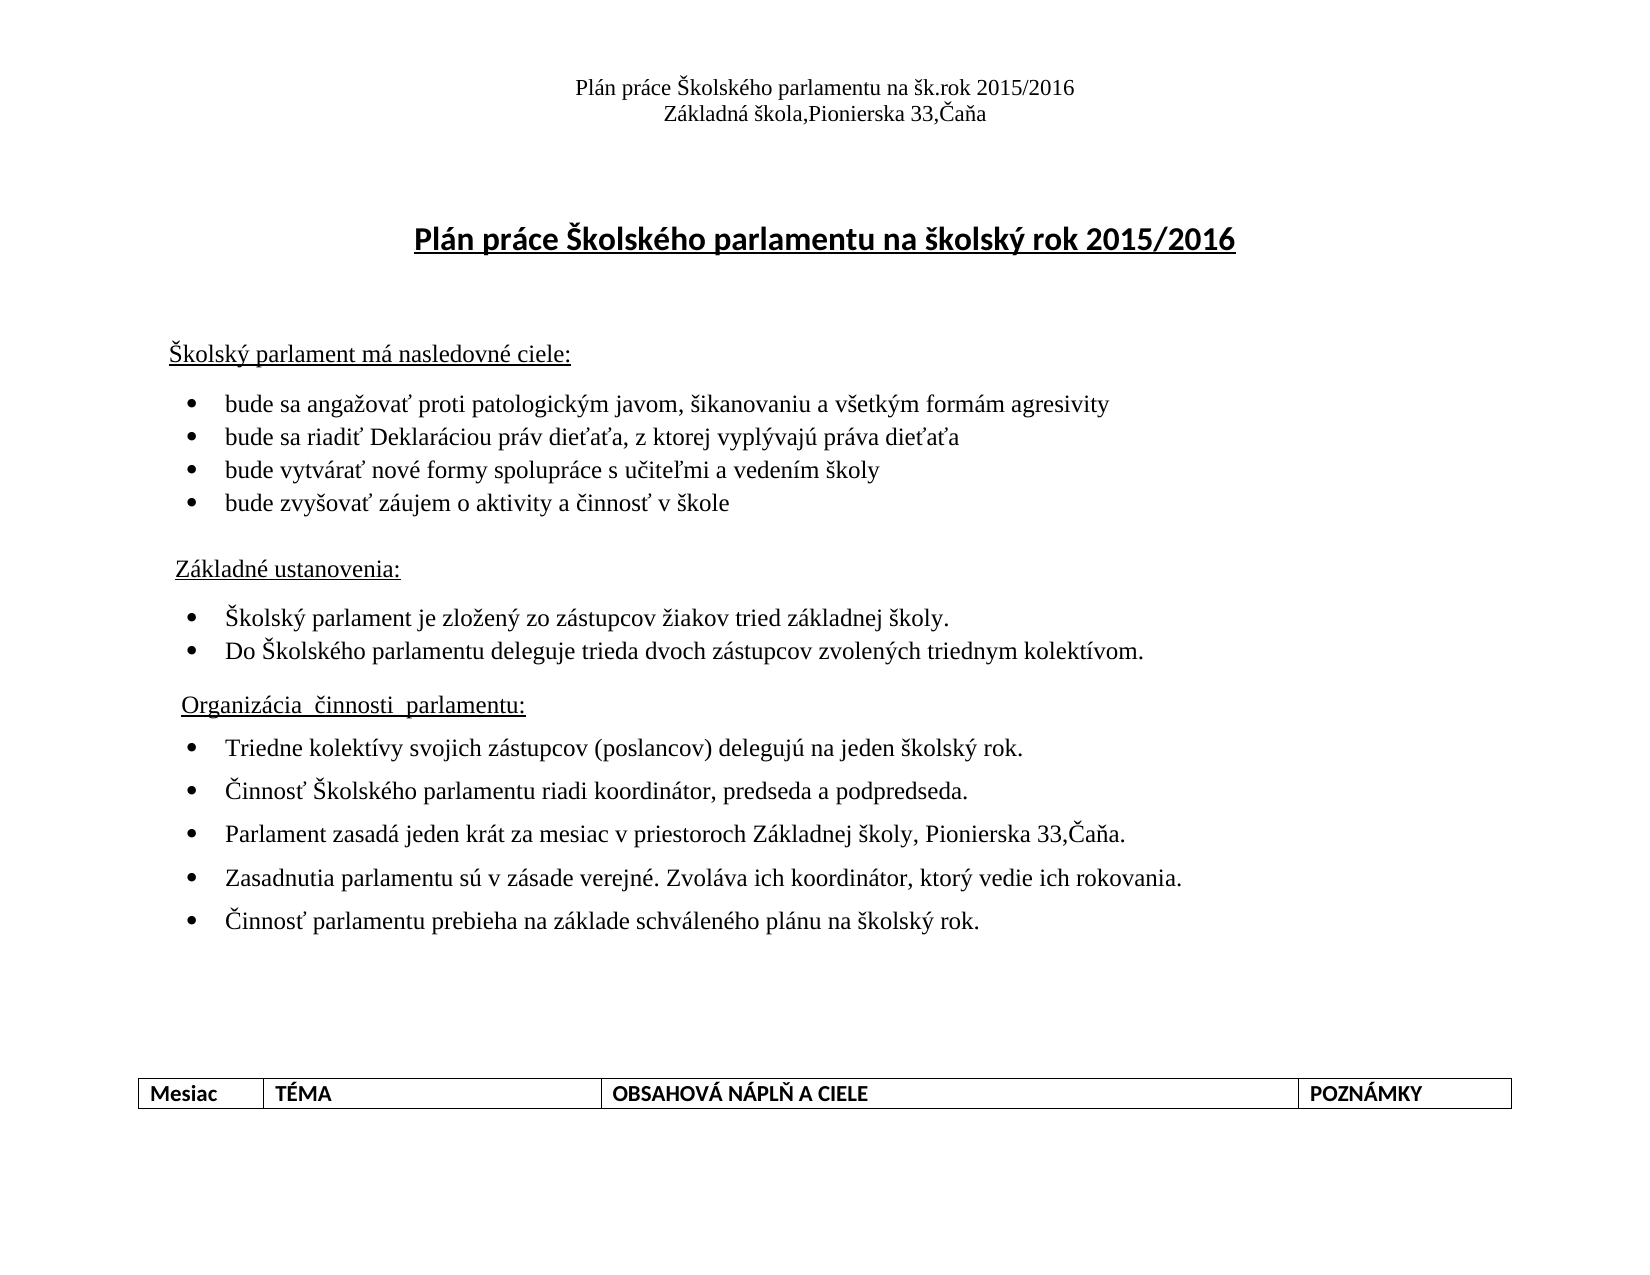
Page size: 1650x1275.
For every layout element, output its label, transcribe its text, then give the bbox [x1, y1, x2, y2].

list bude vytvárať nové formy spolupráce s učiteľmi a vedením školy [187, 455, 1500, 483]
list Činnosť parlamentu prebieha na základe schváleného plánu na školský rok. [187, 906, 1500, 934]
text Školský parlament má nasledovné ciele: [169, 339, 1500, 368]
table_header POZNÁMKY [1299, 1079, 1511, 1107]
list Činnosť Školského parlamentu riadi koordinátor, predseda a podpredseda. [187, 776, 1500, 805]
list Zasadnutia parlamentu sú v zásade verejné. Zvoláva ich koordinátor, ktorý vedie ich rokovania. [187, 863, 1500, 891]
table_header Mesiac [139, 1079, 263, 1107]
subtitle Organizácia činnosti parlamentu: [150, 690, 1500, 719]
list Parlament zasadá jeden krát za mesiac v priestoroch Základnej školy, Pionierska 33,Čaňa. [187, 819, 1500, 848]
table_header TÉMA [264, 1079, 601, 1107]
text Plán práce Školského parlamentu na školský rok 2015/2016 [150, 218, 1500, 258]
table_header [602, 1079, 1298, 1107]
list Triedne kolektívy svojich zástupcov (poslancov) delegujú na jeden školský rok. [187, 733, 1500, 762]
list bude sa angažovať proti patologickým javom, šikanovaniu a všetkým formám agresivity [187, 389, 1500, 417]
list bude zvyšovať záujem o aktivity a činnosť v škole [187, 488, 1500, 516]
text Základné ustanovenia: [150, 554, 1500, 582]
list Do Školského parlamentu deleguje trieda dvoch zástupcov zvolených triednym kolektívom. [187, 636, 1500, 665]
list Školský parlament je zložený zo zástupcov žiakov tried základnej školy. [187, 603, 1500, 632]
list bude sa riadiť Deklaráciou práv dieťaťa, z ktorej vyplývajú práva dieťaťa [187, 422, 1500, 450]
